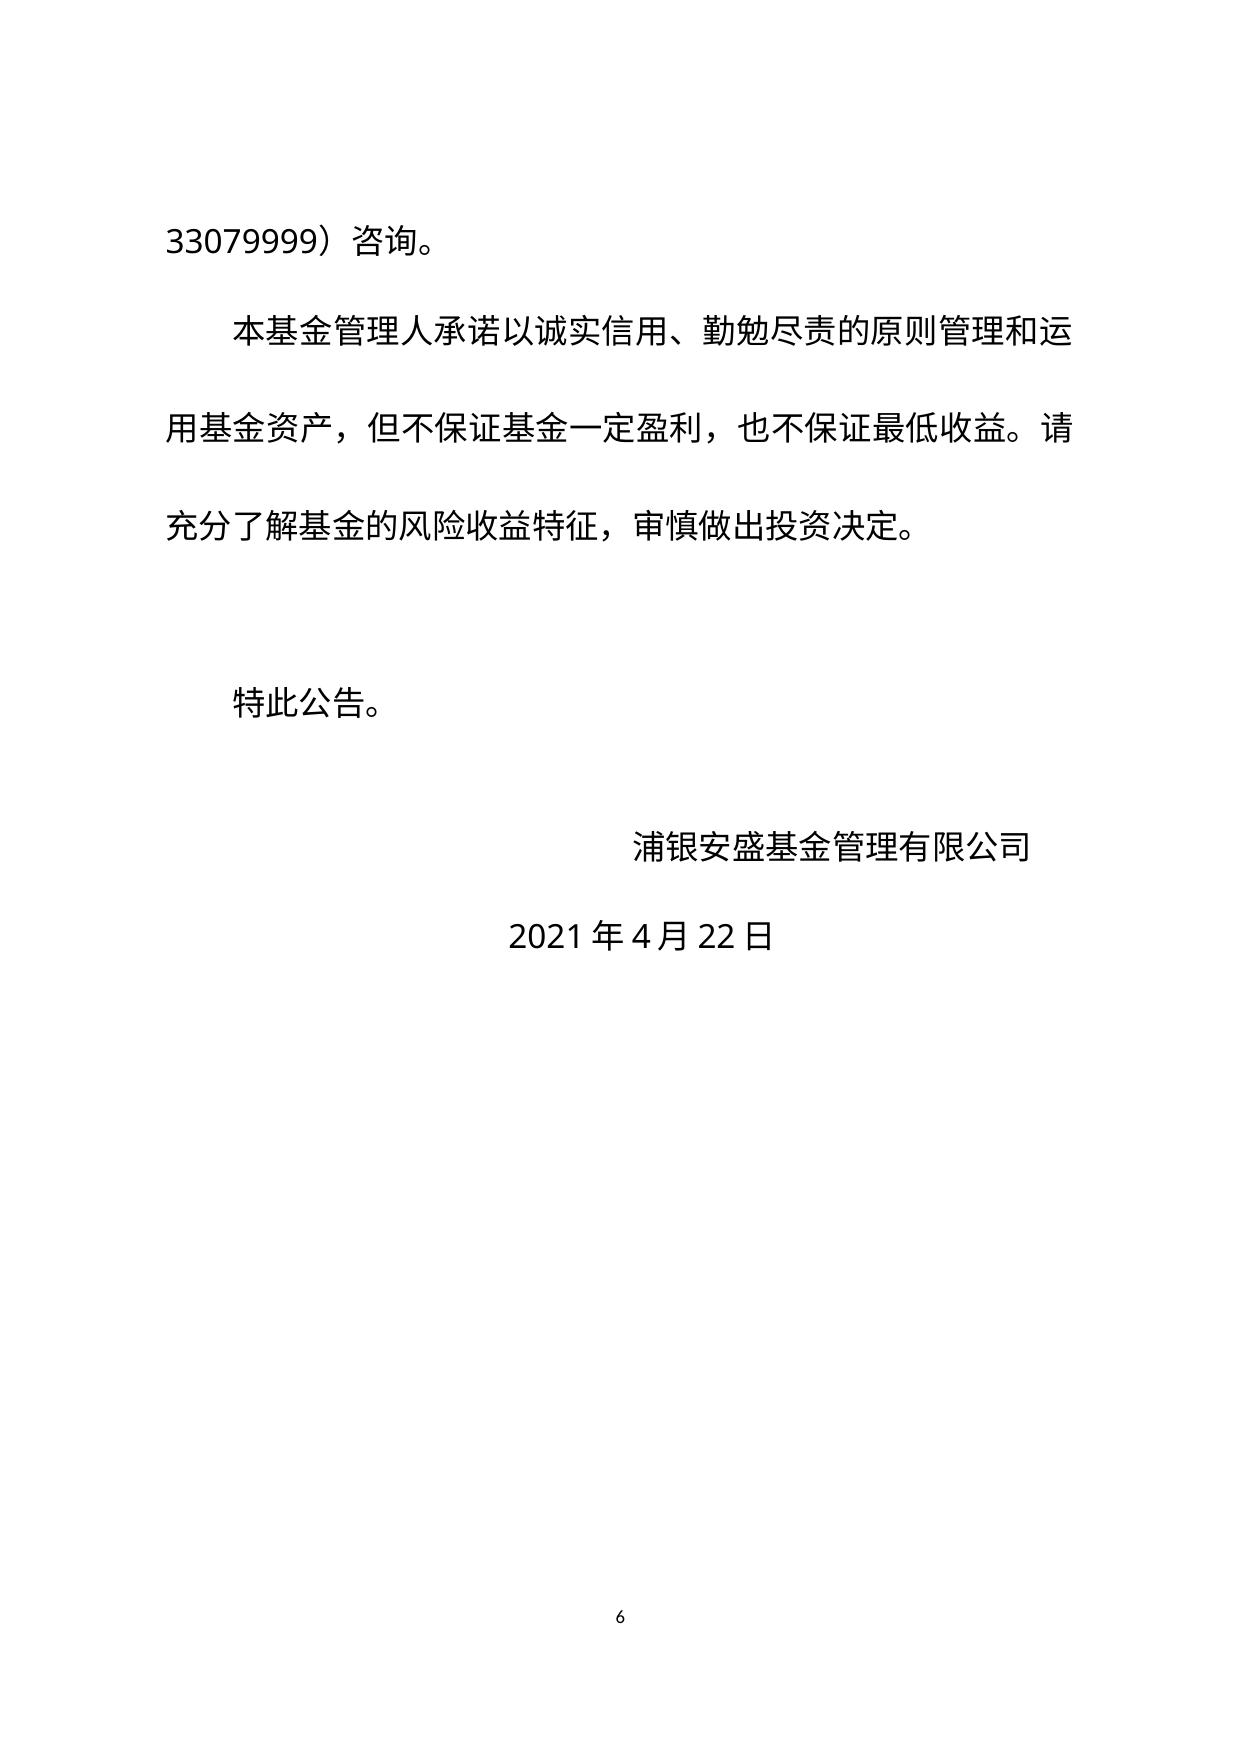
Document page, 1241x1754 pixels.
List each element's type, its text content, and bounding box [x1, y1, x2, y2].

text 2021年4月22日 [165, 901, 1075, 966]
text 浦银安盛基金管理有限公司 [165, 812, 1075, 877]
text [165, 207, 1075, 272]
text 本基金管理人承诺以诚实信用、勤勉尽责的原则管理和运用基金资产，但不保证基金一定盈利，也不保证最低收益。请充分了解基金的风险收益特征，审慎做出投资决定。 [165, 296, 1075, 556]
text 特此公告。 [165, 668, 1075, 733]
